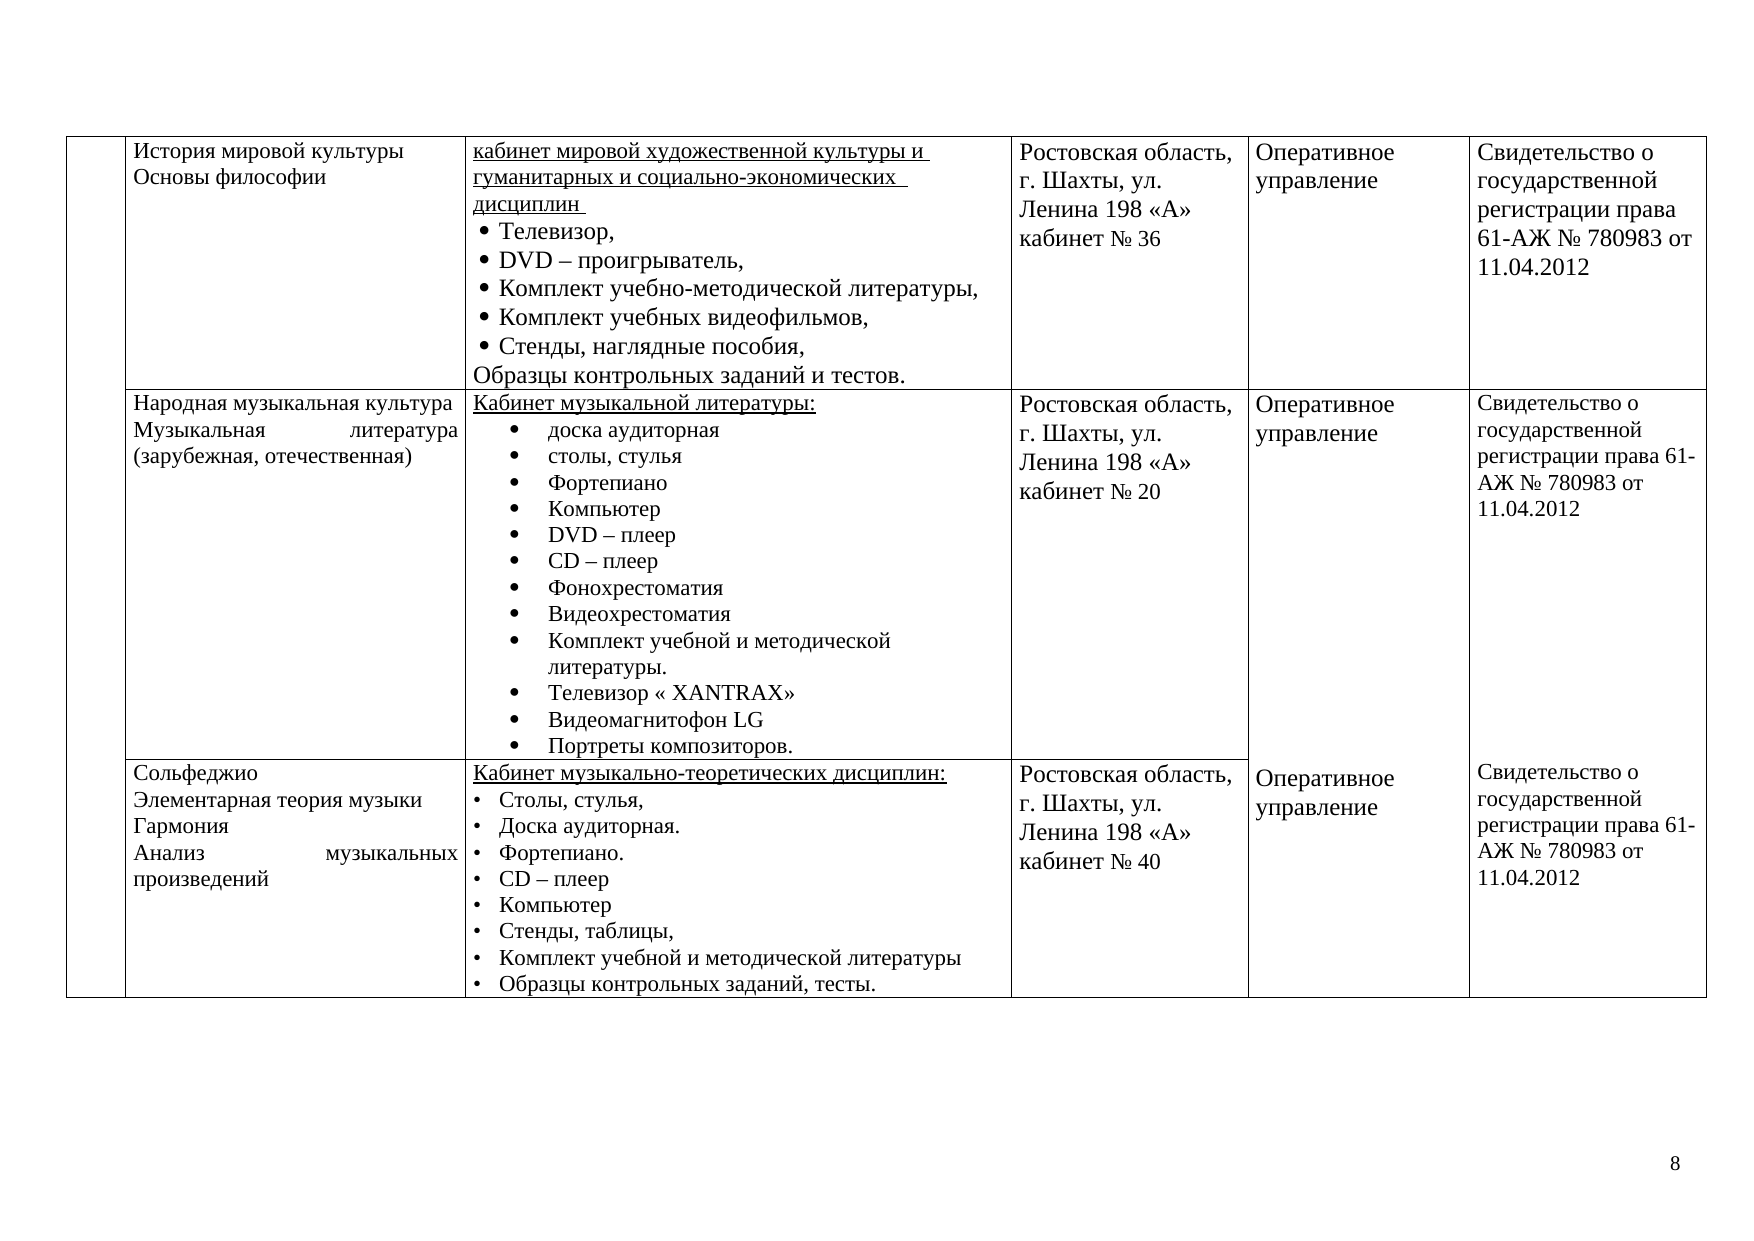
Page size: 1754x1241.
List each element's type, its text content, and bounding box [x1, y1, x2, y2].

table_cell Ростовская область, г. Шахты, ул. Ленина 198 «А» кабинет № 40 [1012, 760, 1248, 997]
table_cell Ростовская область, г. Шахты, ул. Ленина 198 «А» кабинет № 36 [1012, 137, 1248, 388]
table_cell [1249, 137, 1469, 388]
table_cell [1470, 137, 1706, 388]
table_cell кабинет мировой художественной культуры и гуманитарных и социально-экономических дисциплин Телевизор, DVD – проигрыватель, Комплект учебно-методической литературы, Комплект учебных видеофильмов, Стенды, наглядные пособия, Образцы контрольных заданий и тестов. [466, 137, 1011, 388]
table_cell Кабинет музыкальной литературы: доска аудиторная столы, стулья Фортепиано Компьютер DVD – плеер CD – плеер Фонохрестоматия Видеохрестоматия Комплект учебной и методической литературы. Телевизор « XANTRAX» Видеомагнитофон LG Портреты композиторов. [466, 390, 1011, 758]
table_cell Оперативное управление Оперативное управление [1249, 390, 1469, 997]
table_cell Кабинет музыкально-теоретических дисциплин: • Столы, стулья, • Доска аудиторная. • Фортепиано. • CD – плеер • Компьютер • Стенды, таблицы, • Комплект учебной и методической литературы • Образцы контрольных заданий, тесты. [466, 760, 1011, 997]
table_cell Свидетельство о государственной регистрации права 61-АЖ № 780983 от 11.04.2012 Свидетельство о государственной регистрации права 61-АЖ № 780983 от 11.04.2012 [1470, 390, 1706, 997]
table_cell История мировой культуры Основы философии [126, 137, 465, 388]
table_cell Ростовская область, г. Шахты, ул. Ленина 198 «А» кабинет № 20 [1012, 390, 1248, 758]
table_cell Сольфеджио Элементарная теория музыки Гармония Анализ музыкальных произведений [126, 760, 465, 997]
table_cell Народная музыкальная культура Музыкальная литература (зарубежная, отечественная) [126, 390, 465, 758]
